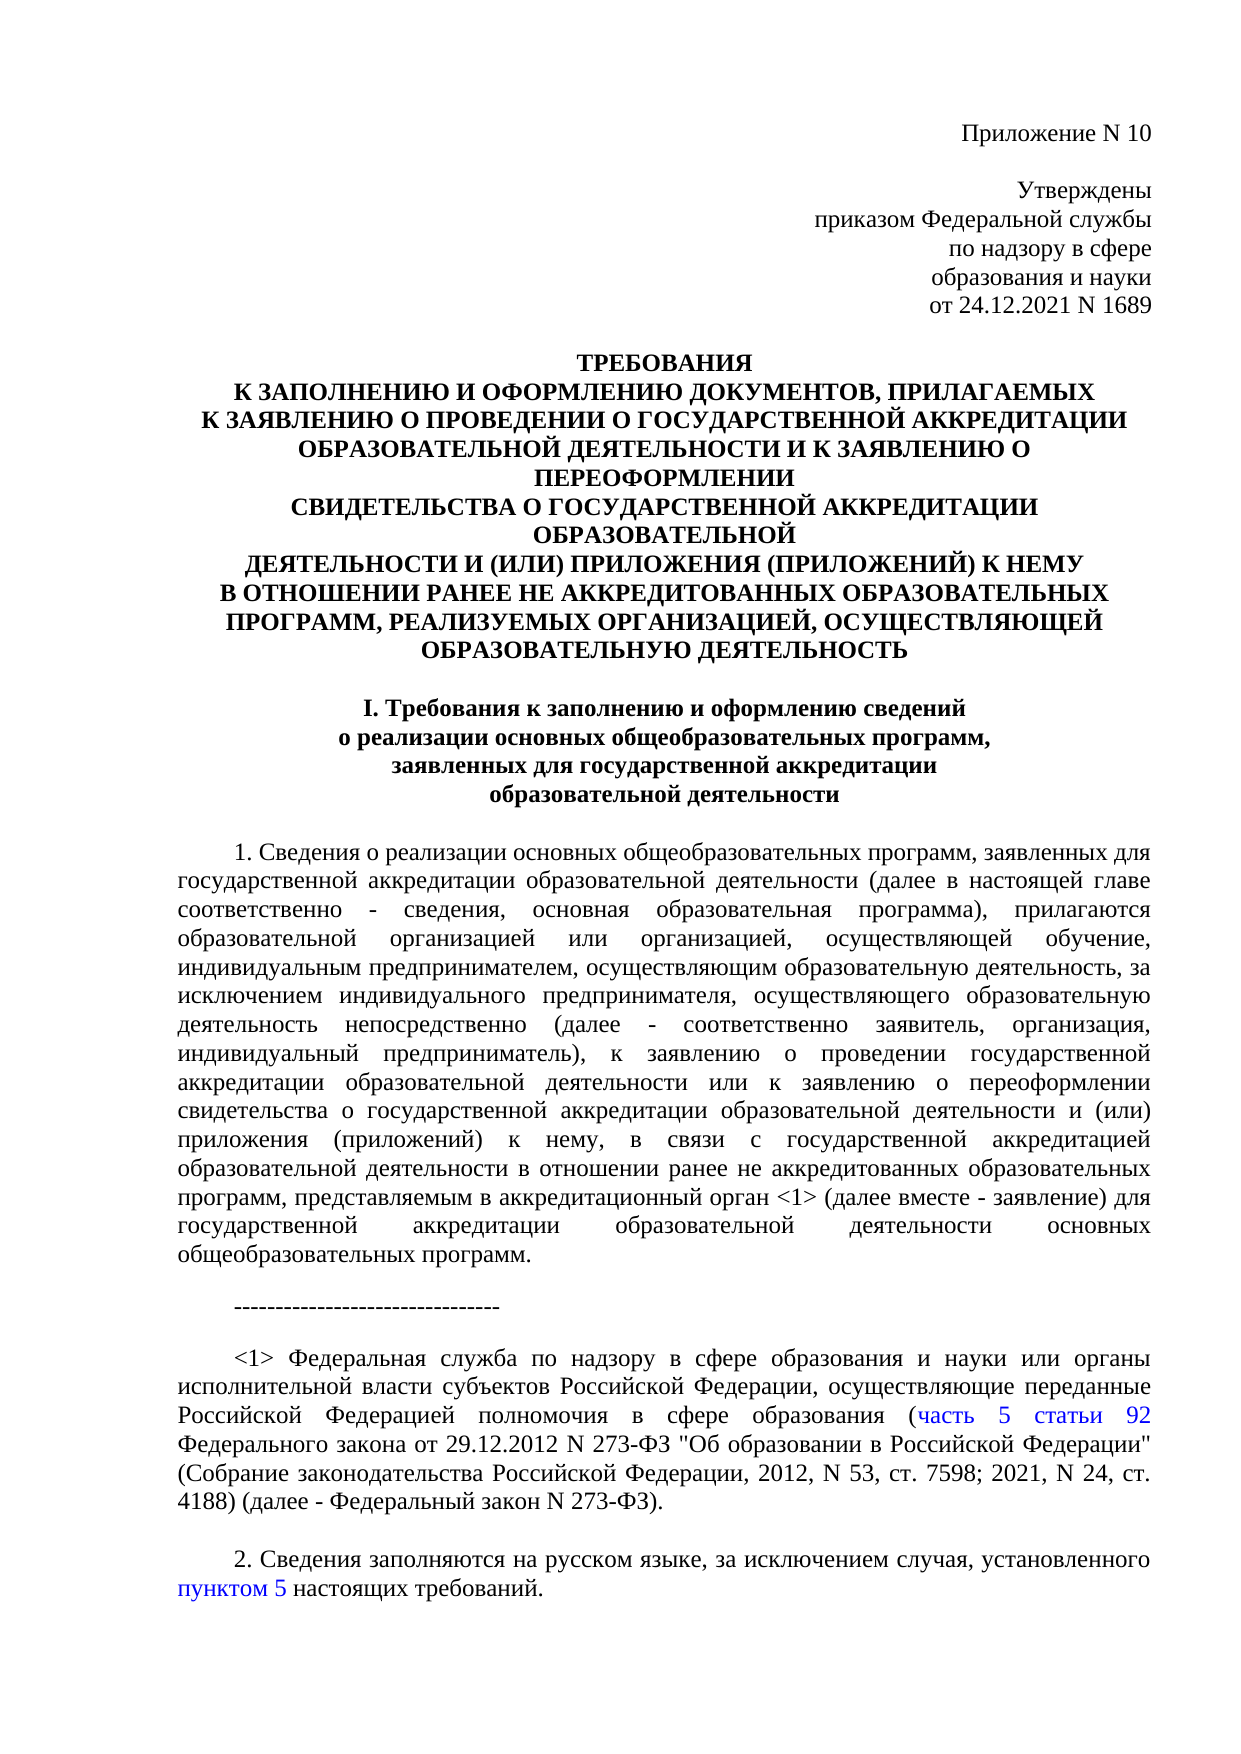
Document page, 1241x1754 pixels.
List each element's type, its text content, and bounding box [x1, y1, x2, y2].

title ПРОГРАММ, РЕАЛИЗУЕМЫХ ОРГАНИЗАЦИЕЙ, ОСУЩЕСТВЛЯЮЩЕЙ [177, 607, 1152, 636]
text 2. Сведения заполняются на русском языке, за исключением случая, установленного пунктом 5 настоящих требований. [177, 1544, 1152, 1601]
text Утверждены [177, 176, 1152, 204]
title образовательной деятельности [177, 779, 1152, 808]
text по надзору в сфере [177, 233, 1152, 262]
title заявленных для государственной аккредитации [177, 751, 1152, 779]
title К ЗАЯВЛЕНИЮ О ПРОВЕДЕНИИ О ГОСУДАРСТВЕННОЙ АККРЕДИТАЦИИ [177, 406, 1152, 434]
text приказом Федеральной службы [177, 204, 1152, 233]
text образования и науки [177, 262, 1152, 291]
title ТРЕБОВАНИЯ [177, 348, 1152, 377]
title ОБРАЗОВАТЕЛЬНОЙ ДЕЯТЕЛЬНОСТИ И К ЗАЯВЛЕНИЮ О ПЕРЕОФОРМЛЕНИИ [177, 434, 1152, 492]
title о реализации основных общеобразовательных программ, [177, 722, 1152, 751]
text <1> Федеральная служба по надзору в сфере образования и науки или органы исполнительной власти субъектов Российской Федерации, осуществляющие переданные Российской Федерацией полномочия в сфере образования (часть 5 статьи 92 Федерального закона от 29.12.2012 N 273-ФЗ "Об образовании в Российской Федерации" (Собрание законодательства Российской Федерации, 2012, N 53, ст. 7598; 2021, N 24, ст. 4188) (далее - Федеральный закон N 273-ФЗ). [177, 1343, 1152, 1515]
title ДЕЯТЕЛЬНОСТИ И (ИЛИ) ПРИЛОЖЕНИЯ (ПРИЛОЖЕНИЙ) К НЕМУ [177, 549, 1152, 578]
title В ОТНОШЕНИИ РАНЕЕ НЕ АККРЕДИТОВАННЫХ ОБРАЗОВАТЕЛЬНЫХ [177, 578, 1152, 607]
text 1. Сведения о реализации основных общеобразовательных программ, заявленных для государственной аккредитации образовательной деятельности (далее в настоящей главе соответственно - сведения, основная образовательная программа), прилагаются образовательной организацией или организацией, осуществляющей обучение, индивидуальным предпринимателем, осуществляющим образовательную деятельность, за исключением индивидуального предпринимателя, осуществляющего образовательную деятельность непосредственно (далее - соответственно заявитель, организация, индивидуальный предприниматель), к заявлению о проведении государственной аккредитации образовательной деятельности или к заявлению о переоформлении свидетельства о государственной аккредитации образовательной деятельности и (или) приложения (приложений) к нему, в связи с государственной аккредитацией образовательной деятельности в отношении ранее не аккредитованных образовательных программ, представляемым в аккредитационный орган <1> (далее вместе - заявление) для государственной аккредитации образовательной деятельности основных общеобразовательных программ. [177, 837, 1152, 1268]
title ОБРАЗОВАТЕЛЬНУЮ ДЕЯТЕЛЬНОСТЬ [177, 636, 1152, 664]
title К ЗАПОЛНЕНИЮ И ОФОРМЛЕНИЮ ДОКУМЕНТОВ, ПРИЛАГАЕМЫХ [177, 377, 1152, 406]
text от 24.12.2021 N 1689 [177, 291, 1152, 319]
text Приложение N 10 [177, 118, 1152, 147]
title I. Требования к заполнению и оформлению сведений [177, 693, 1152, 722]
text -------------------------------- [177, 1291, 1152, 1320]
title СВИДЕТЕЛЬСТВА О ГОСУДАРСТВЕННОЙ АККРЕДИТАЦИИ ОБРАЗОВАТЕЛЬНОЙ [177, 492, 1152, 549]
